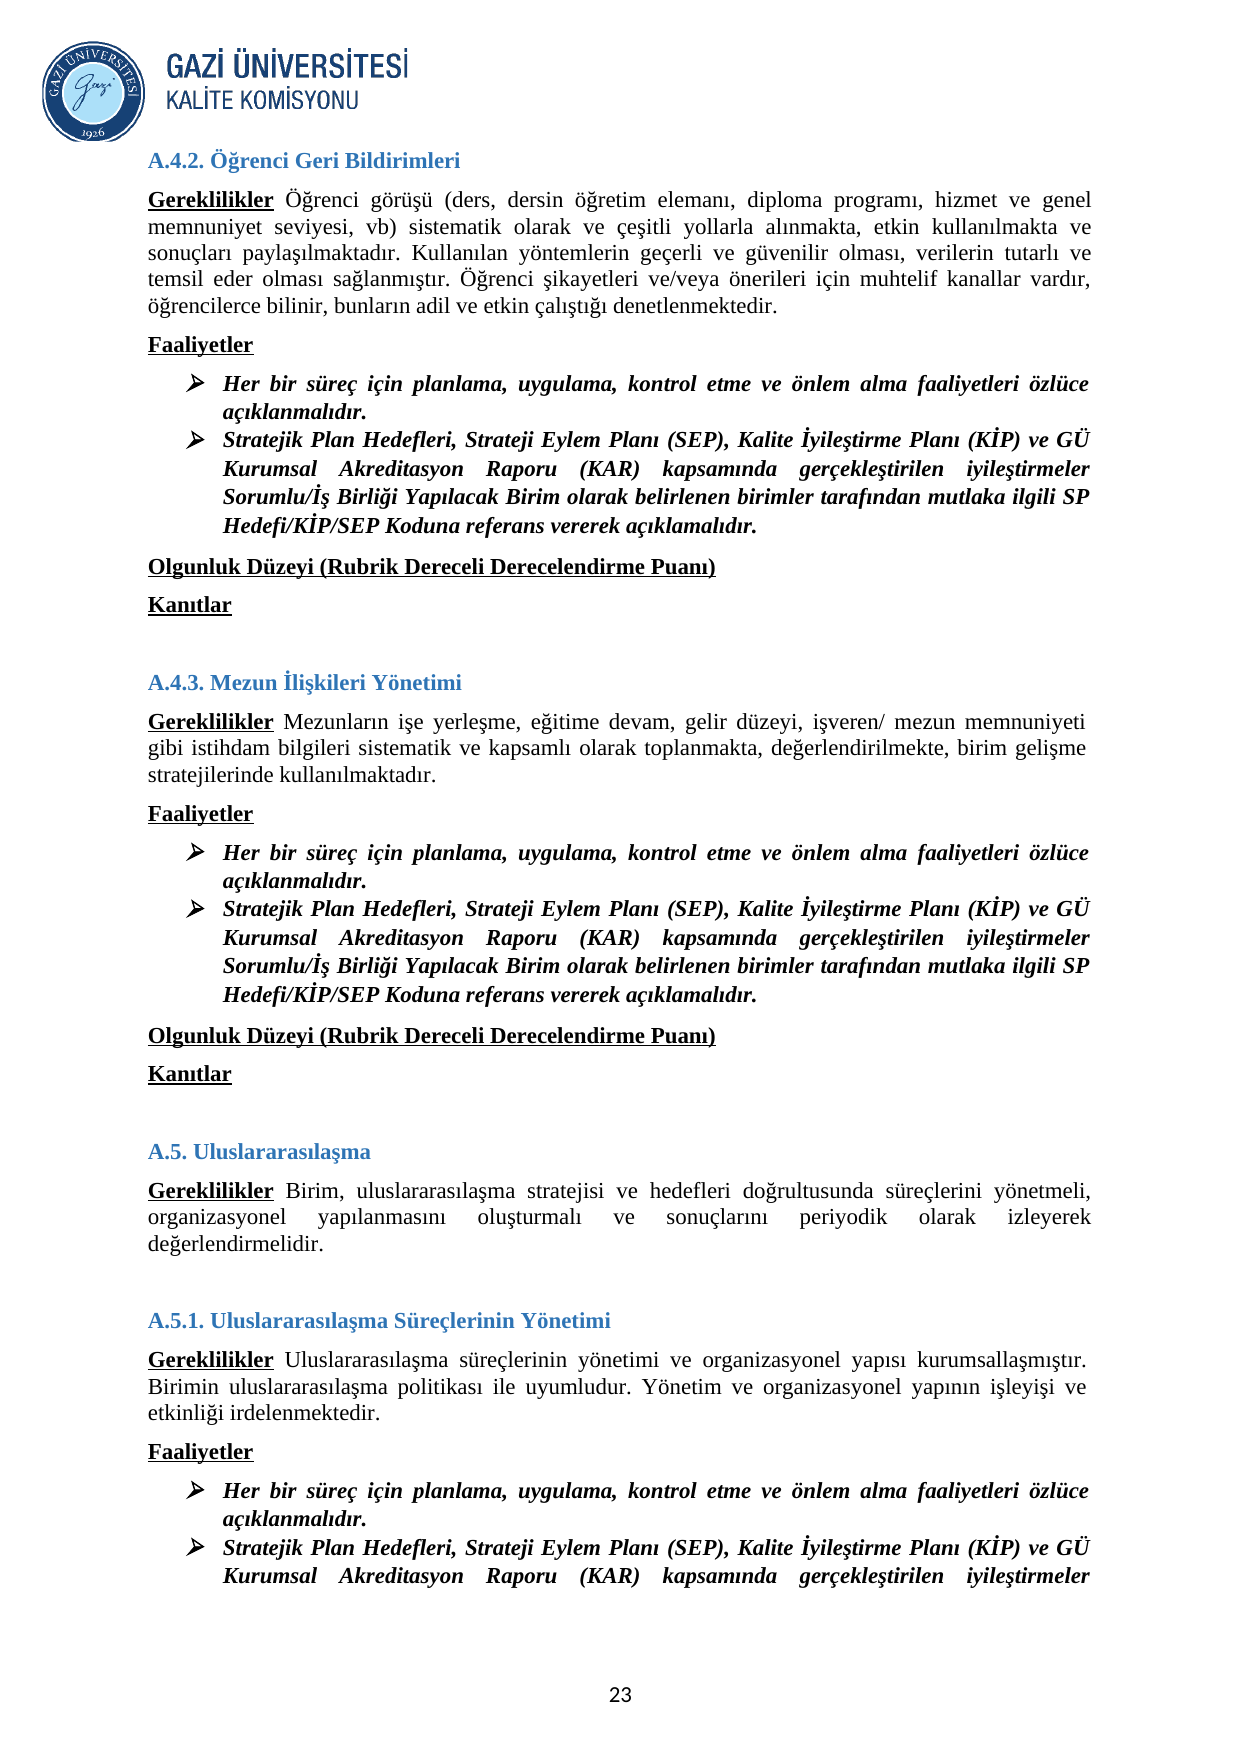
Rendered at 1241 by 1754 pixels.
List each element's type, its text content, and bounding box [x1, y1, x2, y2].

list Her bir süreç için planlama, uygulama, kontrol etme ve önlem alma faaliyetleri özlüce açıklanmalıdır. [185, 838, 1093, 893]
text Gereklilikler Mezunların işe yerleşme, eğitime devam, gelir düzeyi, işveren/ mezun memnuniyeti gibi istihdam bilgileri sistematik ve kapsamlı olarak toplanmakta, değerlendirilmekte, birim gelişme stratejilerinde kullanılmaktadır. [148, 708, 1087, 787]
list Her bir süreç için planlama, uygulama, kontrol etme ve önlem alma faaliyetleri özlüce açıklanmalıdır. [185, 1477, 1093, 1532]
text Olgunluk Düzeyi (Rubrik Dereceli Derecelendirme Puanı) [148, 1022, 1093, 1048]
subtitle A.5.1. Uluslararasılaşma Süreçlerinin Yönetimi [148, 1307, 1093, 1334]
text Faaliyetler [148, 1438, 1088, 1464]
list Her bir süreç için planlama, uygulama, kontrol etme ve önlem alma faaliyetleri özlüce açıklanmalıdır. [185, 369, 1093, 424]
subtitle A.4.2. Öğrenci Geri Bildirimleri [148, 148, 1093, 174]
subtitle A.5. Uluslararasılaşma [148, 1138, 1093, 1164]
text Gereklilikler Birim, uluslararasılaşma stratejisi ve hedefleri doğrultusunda süreçlerini yönetmeli, organizasyonel yapılanmasını oluşturmalı ve sonuçlarını periyodik olarak izleyerek değerlendirmelidir. [148, 1177, 1093, 1256]
text Faaliyetler [148, 800, 1088, 826]
text Gereklilikler Uluslararasılaşma süreçlerinin yönetimi ve organizasyonel yapısı kurumsallaşmıştır. Birimin uluslararasılaşma politikası ile uyumludur. Yönetim ve organizasyonel yapının işleyişi ve etkinliği irdelenmektedir. [148, 1346, 1088, 1425]
text Olgunluk Düzeyi (Rubrik Dereceli Derecelendirme Puanı) [148, 553, 1093, 579]
text Faaliyetler [148, 331, 1088, 357]
text Kanıtlar [148, 1061, 1093, 1087]
subtitle A.4.3. Mezun İlişkileri Yönetimi [148, 669, 1093, 696]
picture [41, 41, 407, 142]
text Kanıtlar [148, 592, 1093, 618]
text Gereklilikler Öğrenci görüşü (ders, dersin öğretim elemanı, diploma programı, hizmet ve genel memnuniyet seviyesi, vb) sistematik olarak ve çeşitli yollarla alınmakta, etkin kullanılmakta ve sonuçları paylaşılmaktadır. Kullanılan yöntemlerin geçerli ve güvenilir olması, verilerin tutarlı ve temsil eder olması sağlanmıştır. Öğrenci şikayetleri ve/veya önerileri için muhtelif kanallar vardır, öğrencilerce bilinir, bunların adil ve etkin çalıştığı denetlenmektedir. [148, 186, 1093, 318]
